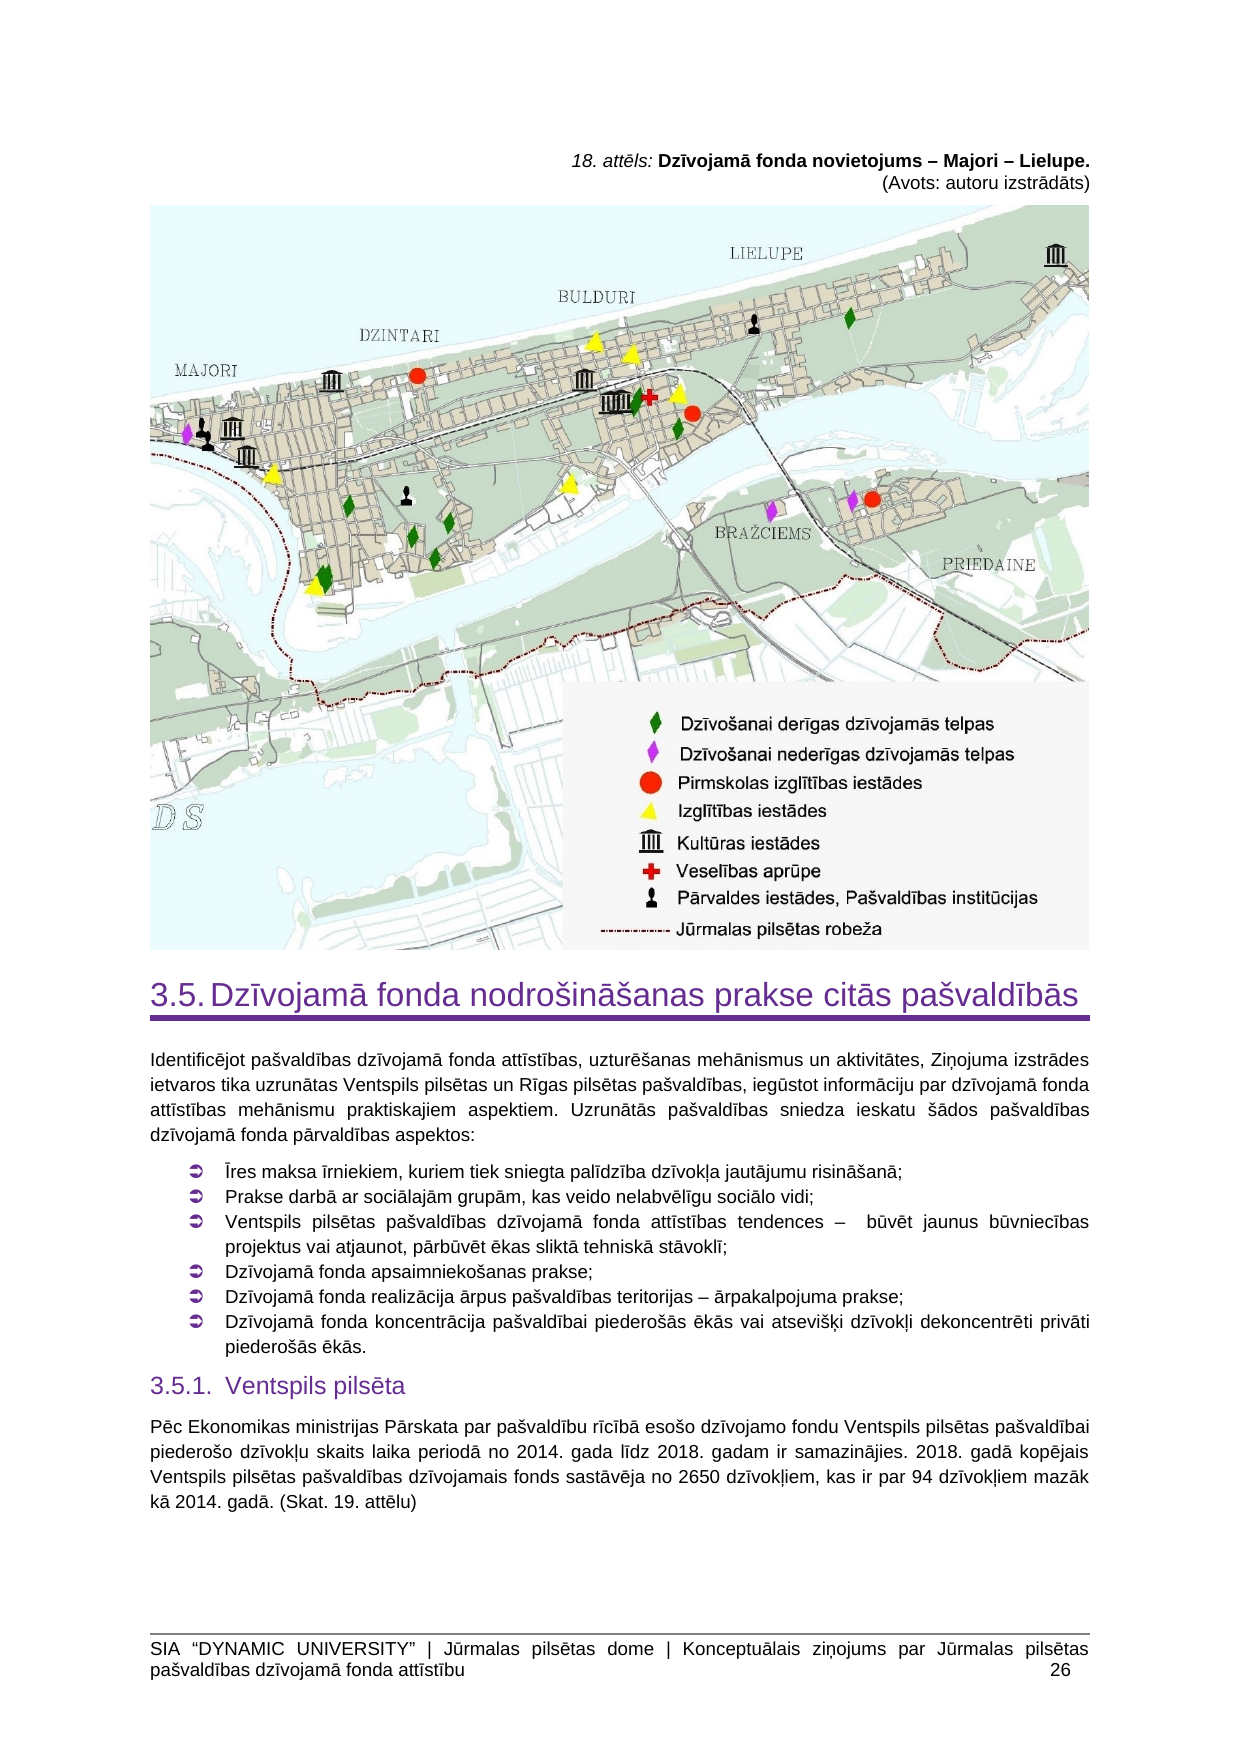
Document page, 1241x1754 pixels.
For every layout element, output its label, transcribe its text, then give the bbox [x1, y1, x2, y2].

text Pēc Ekonomikas ministrijas Pārskata par pašvaldību rīcībā esošo dzīvojamo fondu Ventspils pilsētas pašvaldībai piederošo dzīvokļu skaits laika periodā no 2014. gada līdz 2018. gadam ir samazinājies. 2018. gadā kopējais Ventspils pilsētas pašvaldības dzīvojamais fonds sastāvēja no 2650 dzīvokļiem, kas ir par 94 dzīvokļiem mazāk kā 2014. gadā. (Skat. 19. attēlu) [150, 1413, 1090, 1513]
picture [150, 205, 1089, 950]
list Dzīvojamā fonda koncentrācija pašvaldībai piederošās ēkās vai atsevišķi dzīvokļi dekoncentrēti privāti piederošās ēkās. [187, 1309, 1090, 1359]
list Dzīvojamā fonda realizācija ārpus pašvaldības teritorijas – ārpakalpojuma prakse; [187, 1284, 1090, 1309]
list Īres maksa īrniekiem, kuriem tiek sniegta palīdzība dzīvokļa jautājumu risināšanā; [187, 1159, 1090, 1184]
list Dzīvojamā fonda apsaimniekošanas prakse; [187, 1259, 1090, 1284]
list Prakse darbā ar sociālajām grupām, kas veido nelabvēlīgu sociālo vidi; [187, 1184, 1090, 1209]
text 18. attēls: Dzīvojamā fonda novietojums – Majori – Lielupe. (Avots: autoru izstrādāts) [150, 150, 1090, 193]
text Identificējot pašvaldības dzīvojamā fonda attīstības, uzturēšanas mehānismus un aktivitātes, Ziņojuma izstrādes ietvaros tika uzrunātas Ventspils pilsētas un Rīgas pilsētas pašvaldības, iegūstot informāciju par dzīvojamā fonda attīstības mehānismu praktiskajiem aspektiem. Uzrunātās pašvaldības sniedza ieskatu šādos pašvaldības dzīvojamā fonda pārvaldības aspektos: [150, 1046, 1090, 1146]
subtitle Ventspils pilsēta [150, 1371, 1090, 1401]
list Ventspils pilsētas pašvaldības dzīvojamā fonda attīstības tendences – būvēt jaunus būvniecības projektus vai atjaunot, pārbūvēt ēkas sliktā tehniskā stāvoklī; [187, 1209, 1090, 1259]
subtitle Dzīvojamā fonda nodrošināšanas prakse citās pašvaldībās [150, 975, 1090, 1015]
